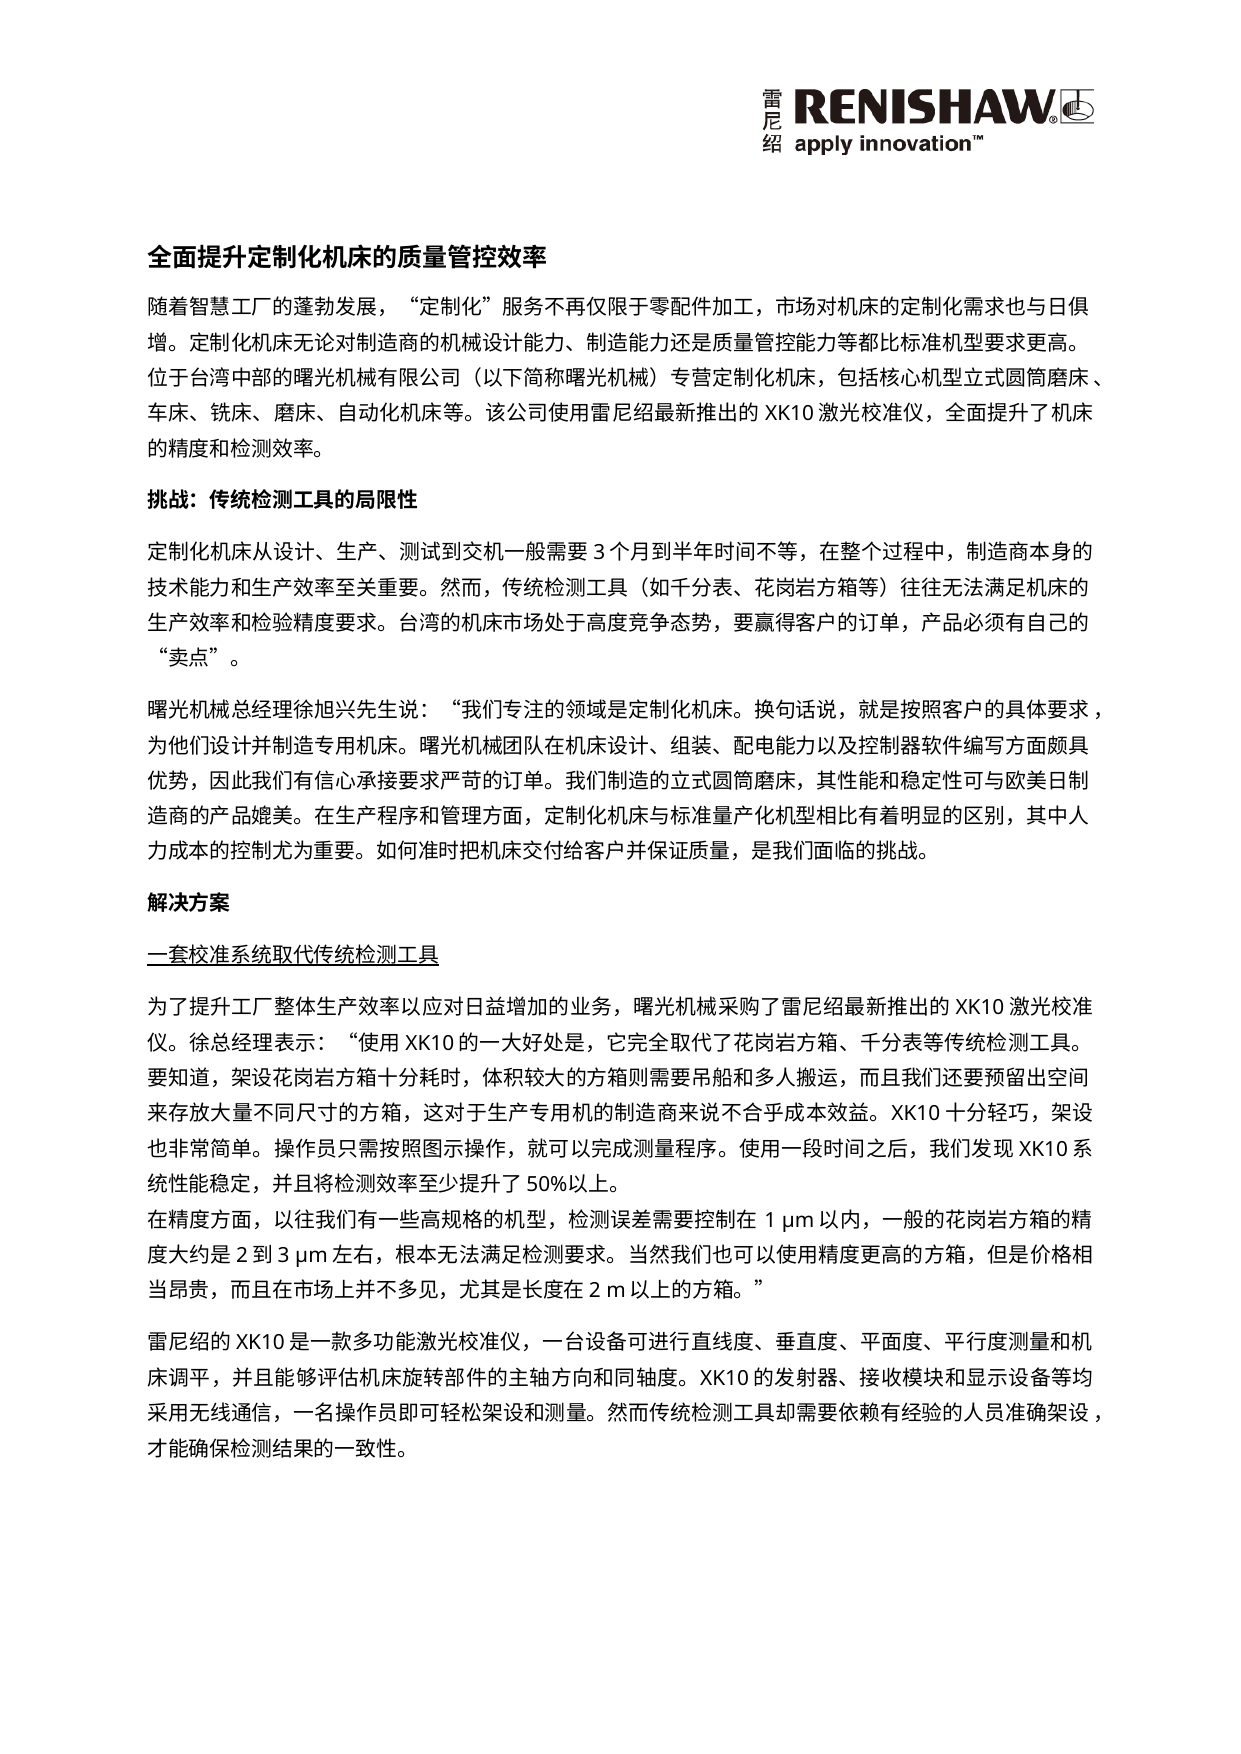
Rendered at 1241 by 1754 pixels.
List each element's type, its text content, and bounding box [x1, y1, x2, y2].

text 解决方案 [147, 887, 1093, 917]
picture [762, 89, 1094, 155]
text 曙光机械总经理徐旭兴先生说：“我们专注的领域是定制化机床。换句话说，就是按照客户的具体要求，为他们设计并制造专用机床。曙光机械团队在机床设计、组装、配电能力以及控制器软件编写方面颇具优势，因此我们有信心承接要求严苛的订单。我们制造的立式圆筒磨床，其性能和稳定性可与欧美日制造商的产品媲美。在生产程序和管理方面，定制化机床与标准量产化机型相比有着明显的区别，其中人力成本的控制尤为重要。如何准时把机床交付给客户并保证质量，是我们面临的挑战。 [147, 693, 1093, 865]
text 定制化机床从设计、生产、测试到交机一般需要3个月到半年时间不等，在整个过程中，制造商本身的技术能力和生产效率至关重要。然而，传统检测工具（如千分表、花岗岩方箱等）往往无法满足机床的生产效率和检验精度要求。台湾的机床市场处于高度竞争态势，要赢得客户的订单，产品必须有自己的“卖点”。 [147, 536, 1093, 672]
text 挑战：传统检测工具的局限性 [147, 484, 1093, 514]
text 为了提升工厂整体生产效率以应对日益增加的业务，曙光机械采购了雷尼绍最新推出的XK10激光校准仪。徐总经理表示：“使用XK10的一大好处是，它完全取代了花岗岩方箱、千分表等传统检测工具。要知道，架设花岗岩方箱十分耗时，体积较大的方箱则需要吊船和多人搬运，而且我们还要预留出空间来存放大量不同尺寸的方箱，这对于生产专用机的制造商来说不合乎成本效益。XK10十分轻巧，架设也非常简单。操作员只需按照图示操作，就可以完成测量程序。使用一段时间之后，我们发现XK10系统性能稳定，并且将检测效率至少提升了50%以上。 [147, 990, 1093, 1198]
text 随着智慧工厂的蓬勃发展，“定制化”服务不再仅限于零配件加工，市场对机床的定制化需求也与日俱增。定制化机床无论对制造商的机械设计能力、制造能力还是质量管控能力等都比标准机型要求更高。位于台湾中部的曙光机械有限公司（以下简称曙光机械）专营定制化机床，包括核心机型立式圆筒磨床、车床、铣床、磨床、自动化机床等。该公司使用雷尼绍最新推出的XK10激光校准仪，全面提升了机床的精度和检测效率。 [147, 291, 1093, 462]
text 在精度方面，以往我们有一些高规格的机型，检测误差需要控制在1 µm以内，一般的花岗岩方箱的精度大约是2到3 µm左右，根本无法满足检测要求。当然我们也可以使用精度更高的方箱，但是价格相当昂贵，而且在市场上并不多见，尤其是长度在2 m以上的方箱。” [147, 1203, 1093, 1304]
text 全面提升定制化机床的质量管控效率 [147, 238, 1093, 274]
text 雷尼绍的XK10是一款多功能激光校准仪，一台设备可进行直线度、垂直度、平面度、平行度测量和机床调平，并且能够评估机床旋转部件的主轴方向和同轴度。XK10的发射器、接收模块和显示设备等均采用无线通信，一名操作员即可轻松架设和测量。然而传统检测工具却需要依赖有经验的人员准确架设，才能确保检测结果的一致性。 [147, 1326, 1093, 1462]
text 一套校准系统取代传统检测工具 [147, 938, 1093, 969]
